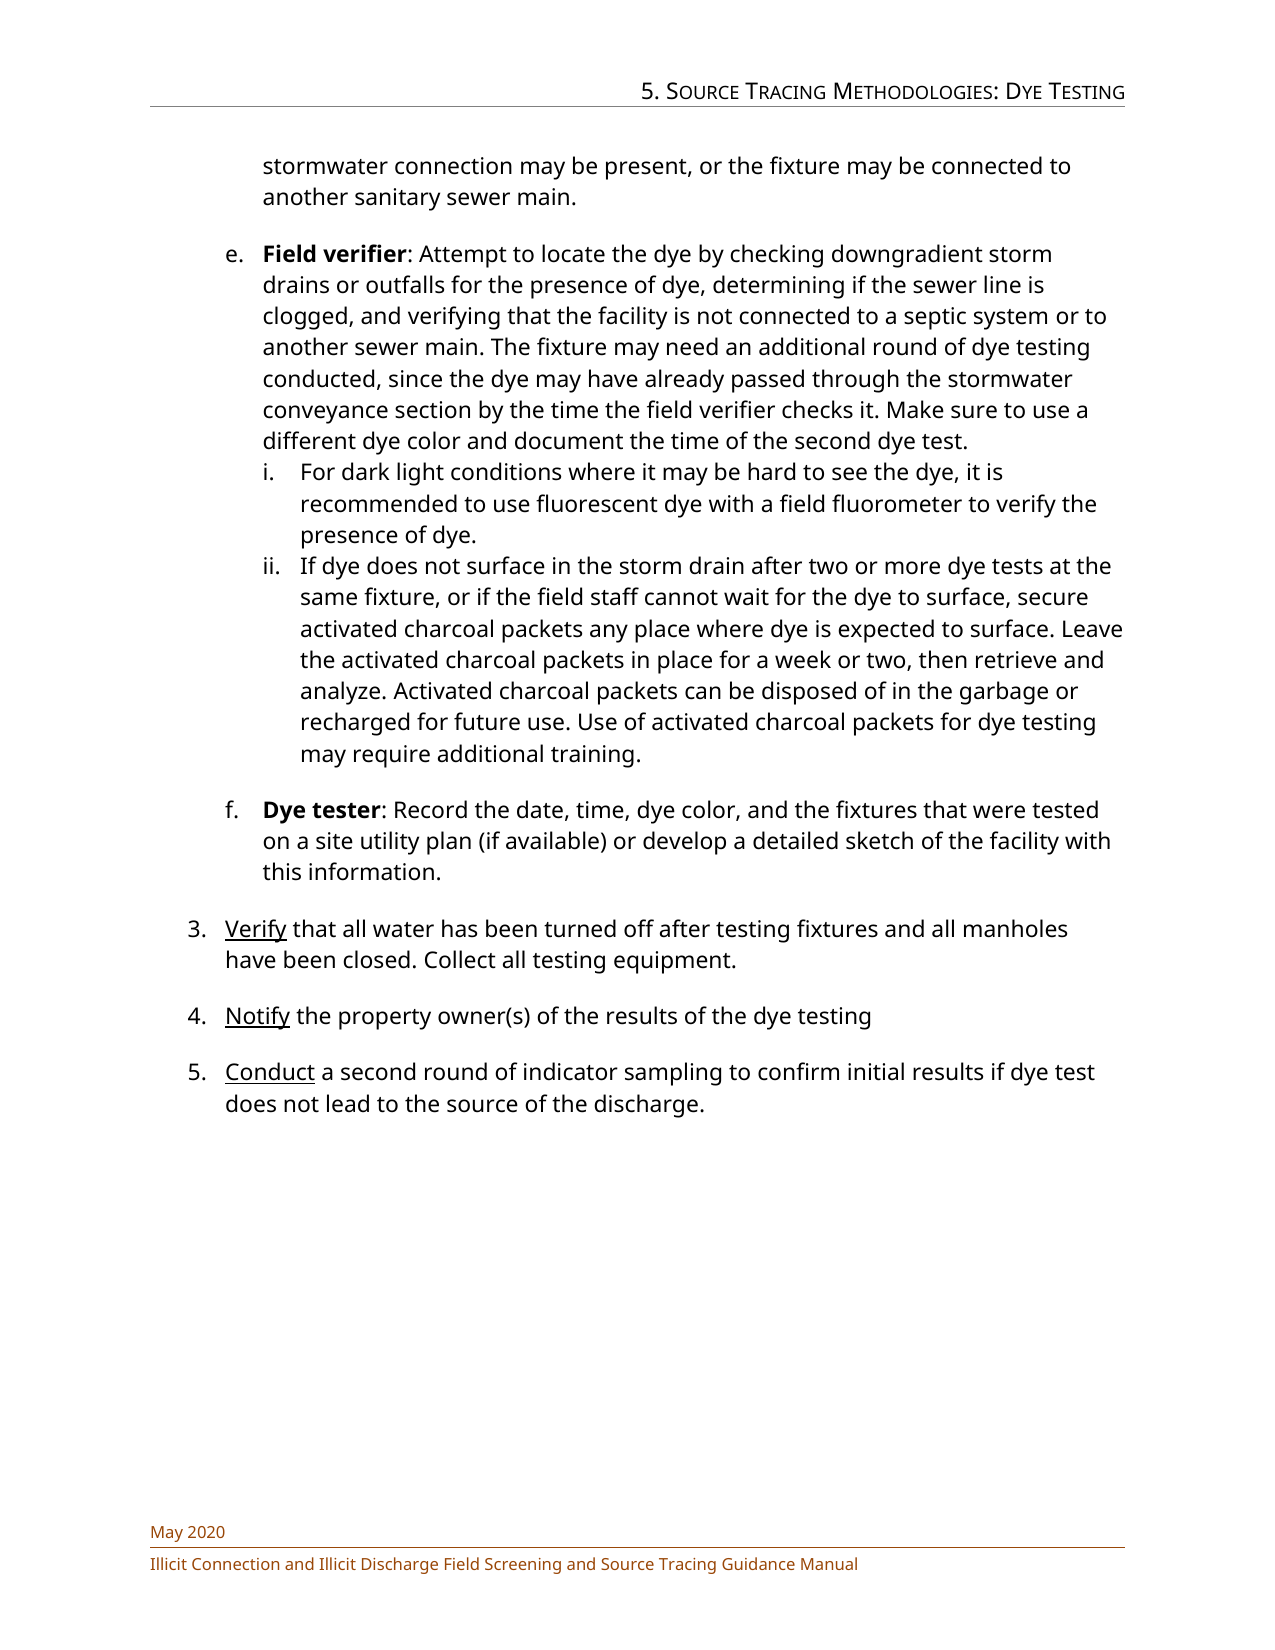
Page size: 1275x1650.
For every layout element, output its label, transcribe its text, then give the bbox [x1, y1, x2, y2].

list Field verifier: Attempt to locate the dye by checking downgradient storm drains or outfalls for the presence of dye, determining if the sewer line is clogged, and verifying that the facility is not connected to a septic system or to another sewer main. The fixture may need an additional round of dye testing conducted, since the dye may have already passed through the stormwater conveyance section by the time the field verifier checks it. Make sure to use a different dye color and document the time of the second dye test. [225, 237, 1125, 456]
list Dye tester: Record the date, time, dye color, and the fixtures that were tested on a site utility plan (if available) or develop a detailed sketch of the facility with this information. [225, 794, 1125, 887]
list For dark light conditions where it may be hard to see the dye, it is recommended to use fluorescent dye with a field fluorometer to verify the presence of dye. [262, 456, 1125, 550]
list Verify that all water has been turned off after testing fixtures and all manholes have been closed. Collect all testing equipment. [187, 912, 1125, 975]
list If dye does not surface in the storm drain after two or more dye tests at the same fixture, or if the field staff cannot wait for the dye to surface, secure activated charcoal packets any place where dye is expected to surface. Leave the activated charcoal packets in place for a week or two, then retrieve and analyze. Activated charcoal packets can be disposed of in the garbage or recharged for future use. Use of activated charcoal packets for dye testing may require additional training. [262, 550, 1125, 769]
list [225, 150, 1125, 212]
list Conduct a second round of indicator sampling to confirm initial results if dye test does not lead to the source of the discharge. [187, 1056, 1125, 1119]
list Notify the property owner(s) of the results of the dye testing [187, 1000, 1125, 1031]
